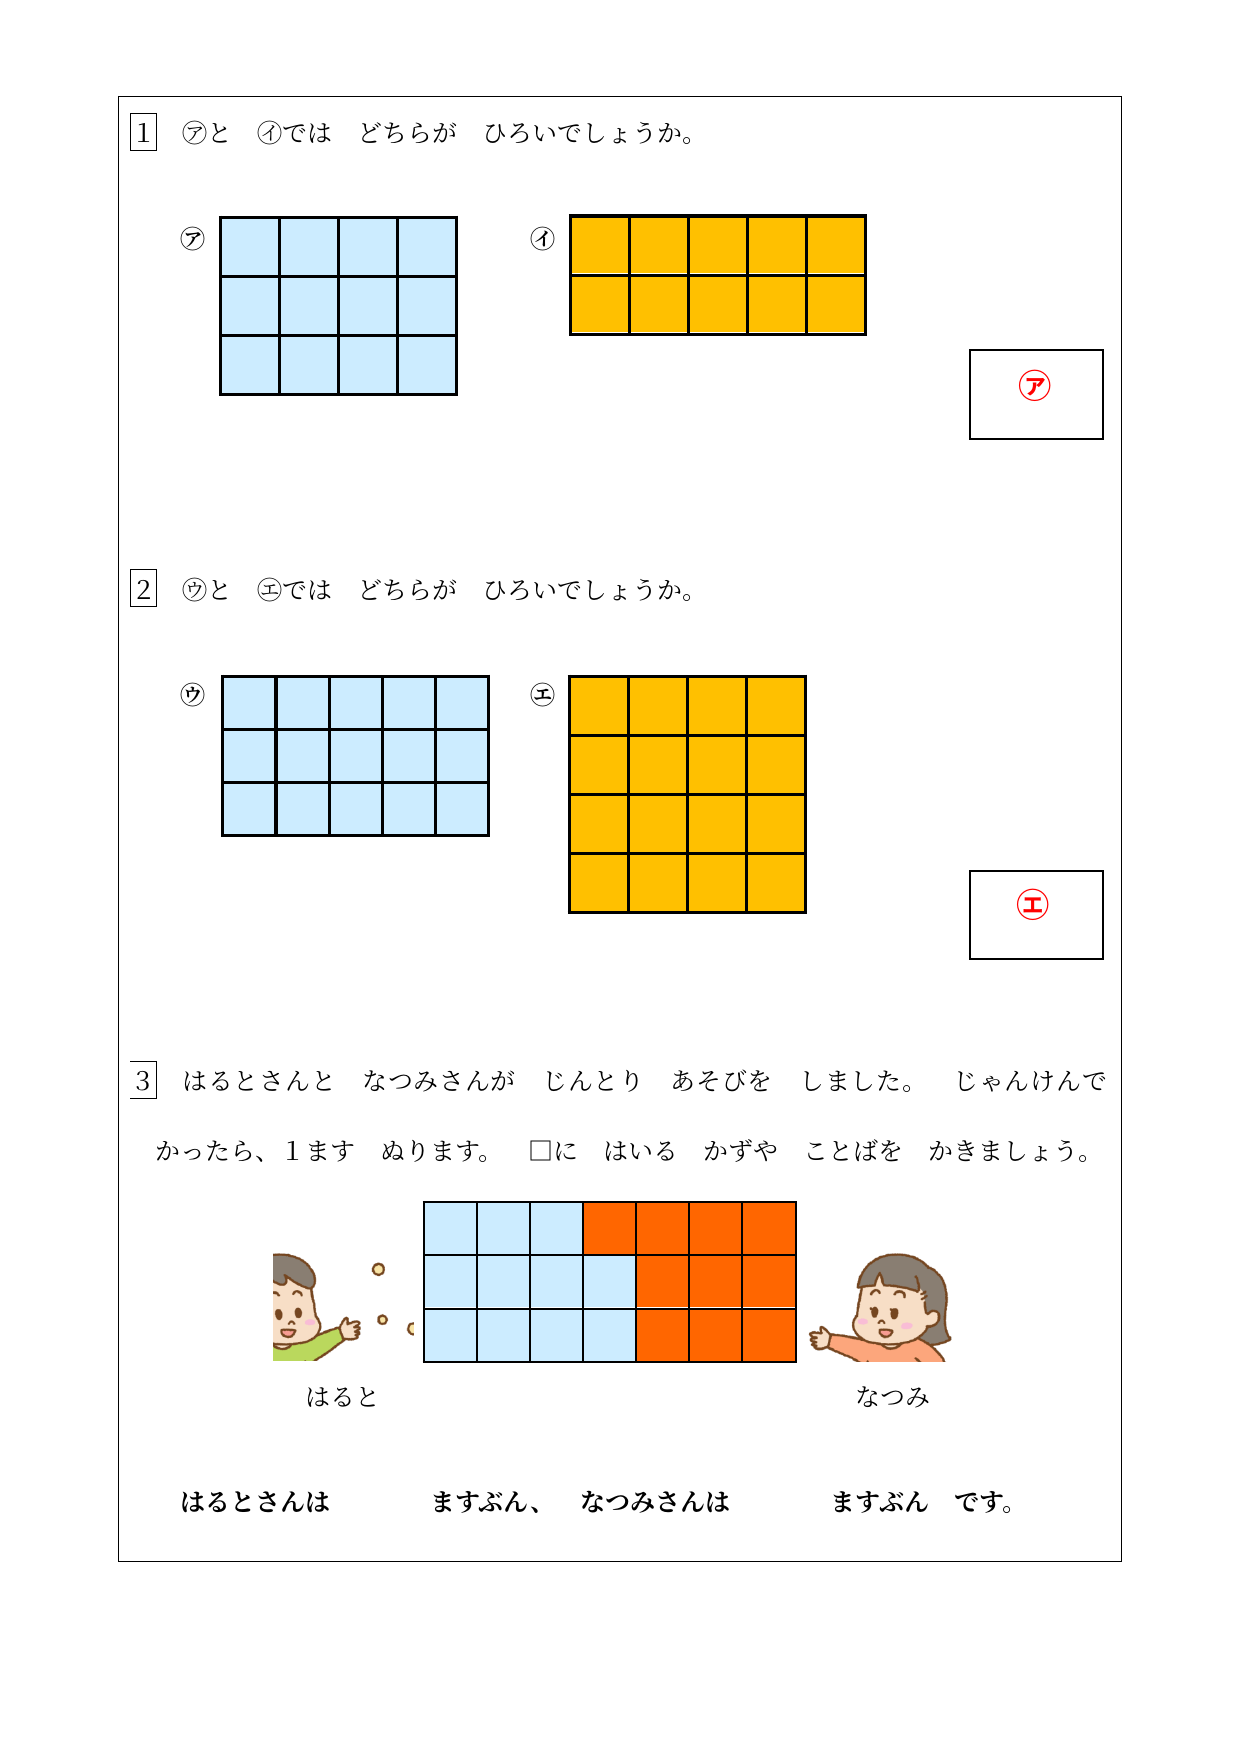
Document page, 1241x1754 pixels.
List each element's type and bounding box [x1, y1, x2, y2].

picture [273, 1248, 414, 1361]
table_header [119, 97, 1121, 1561]
picture [806, 1251, 969, 1362]
